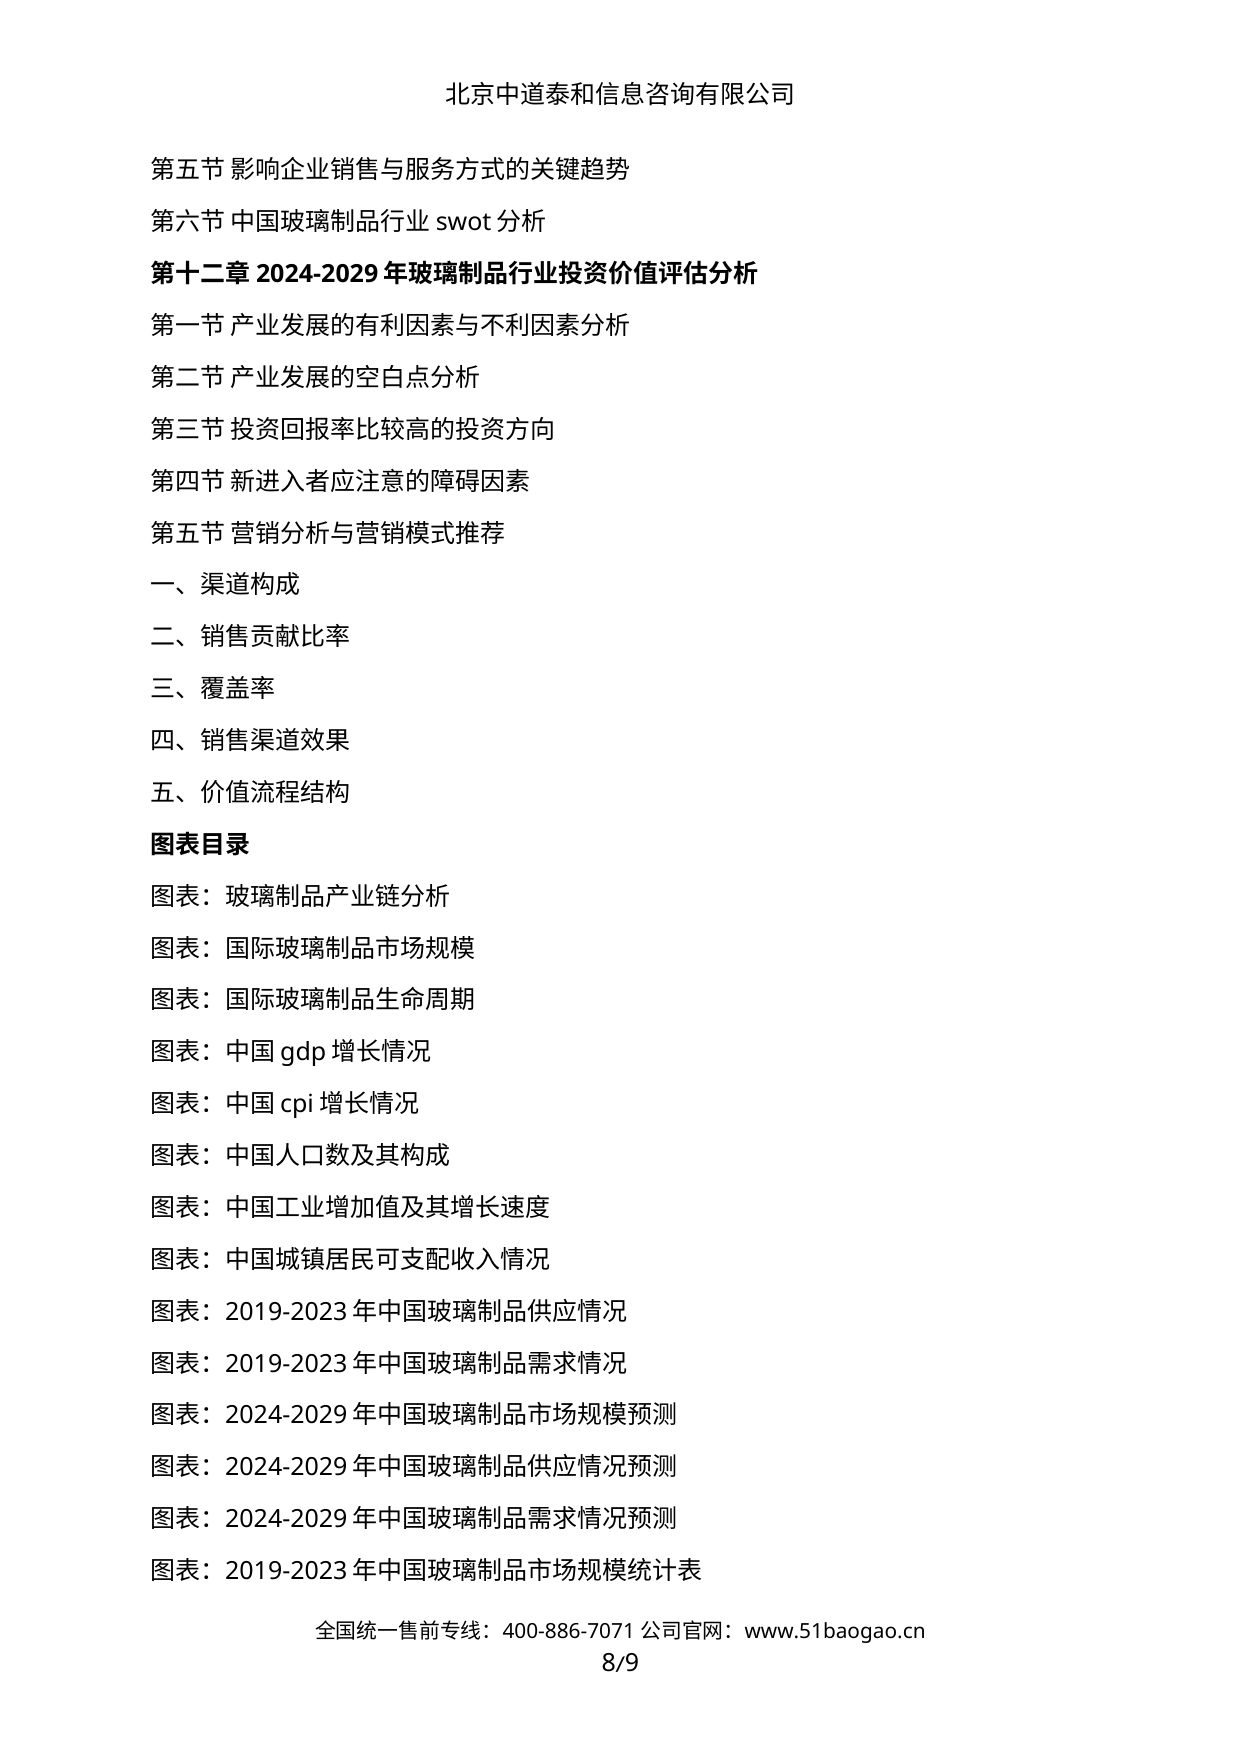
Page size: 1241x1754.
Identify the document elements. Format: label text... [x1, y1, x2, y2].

text 三、覆盖率 [150, 669, 1090, 705]
text 图表：中国城镇居民可支配收入情况 [150, 1239, 1090, 1276]
text 图表：国际玻璃制品生命周期 [150, 980, 1090, 1016]
text 第五节 营销分析与营销模式推荐 [150, 513, 1090, 549]
text 第四节 新进入者应注意的障碍因素 [150, 461, 1090, 497]
text 图表：2019-2023年中国玻璃制品需求情况 [150, 1343, 1090, 1379]
text 图表：玻璃制品产业链分析 [150, 876, 1090, 912]
text 图表：中国人口数及其构成 [150, 1136, 1090, 1172]
text 第二节 产业发展的空白点分析 [150, 357, 1090, 394]
text 第三节 投资回报率比较高的投资方向 [150, 409, 1090, 446]
text 二、销售贡献比率 [150, 617, 1090, 653]
text 图表：中国cpi增长情况 [150, 1084, 1090, 1120]
text 五、价值流程结构 [150, 772, 1090, 809]
text 第五节 影响企业销售与服务方式的关键趋势 [150, 150, 1090, 186]
text 第六节 中国玻璃制品行业swot分析 [150, 202, 1090, 238]
text 图表：中国gdp增长情况 [150, 1032, 1090, 1068]
text 图表：国际玻璃制品市场规模 [150, 928, 1090, 964]
text 第一节 产业发展的有利因素与不利因素分析 [150, 306, 1090, 342]
text 图表：中国工业增加值及其增长速度 [150, 1187, 1090, 1224]
text 图表：2019-2023年中国玻璃制品市场规模统计表 [150, 1551, 1090, 1587]
text 四、销售渠道效果 [150, 721, 1090, 757]
text 图表：2024-2029年中国玻璃制品供应情况预测 [150, 1447, 1090, 1483]
text 图表：2019-2023年中国玻璃制品供应情况 [150, 1291, 1090, 1327]
text 一、渠道构成 [150, 565, 1090, 601]
text 图表：2024-2029年中国玻璃制品需求情况预测 [150, 1499, 1090, 1535]
text 图表：2024-2029年中国玻璃制品市场规模预测 [150, 1395, 1090, 1431]
text 图表目录 [150, 824, 1090, 861]
text 第十二章 2024-2029年玻璃制品行业投资价值评估分析 [150, 254, 1090, 290]
